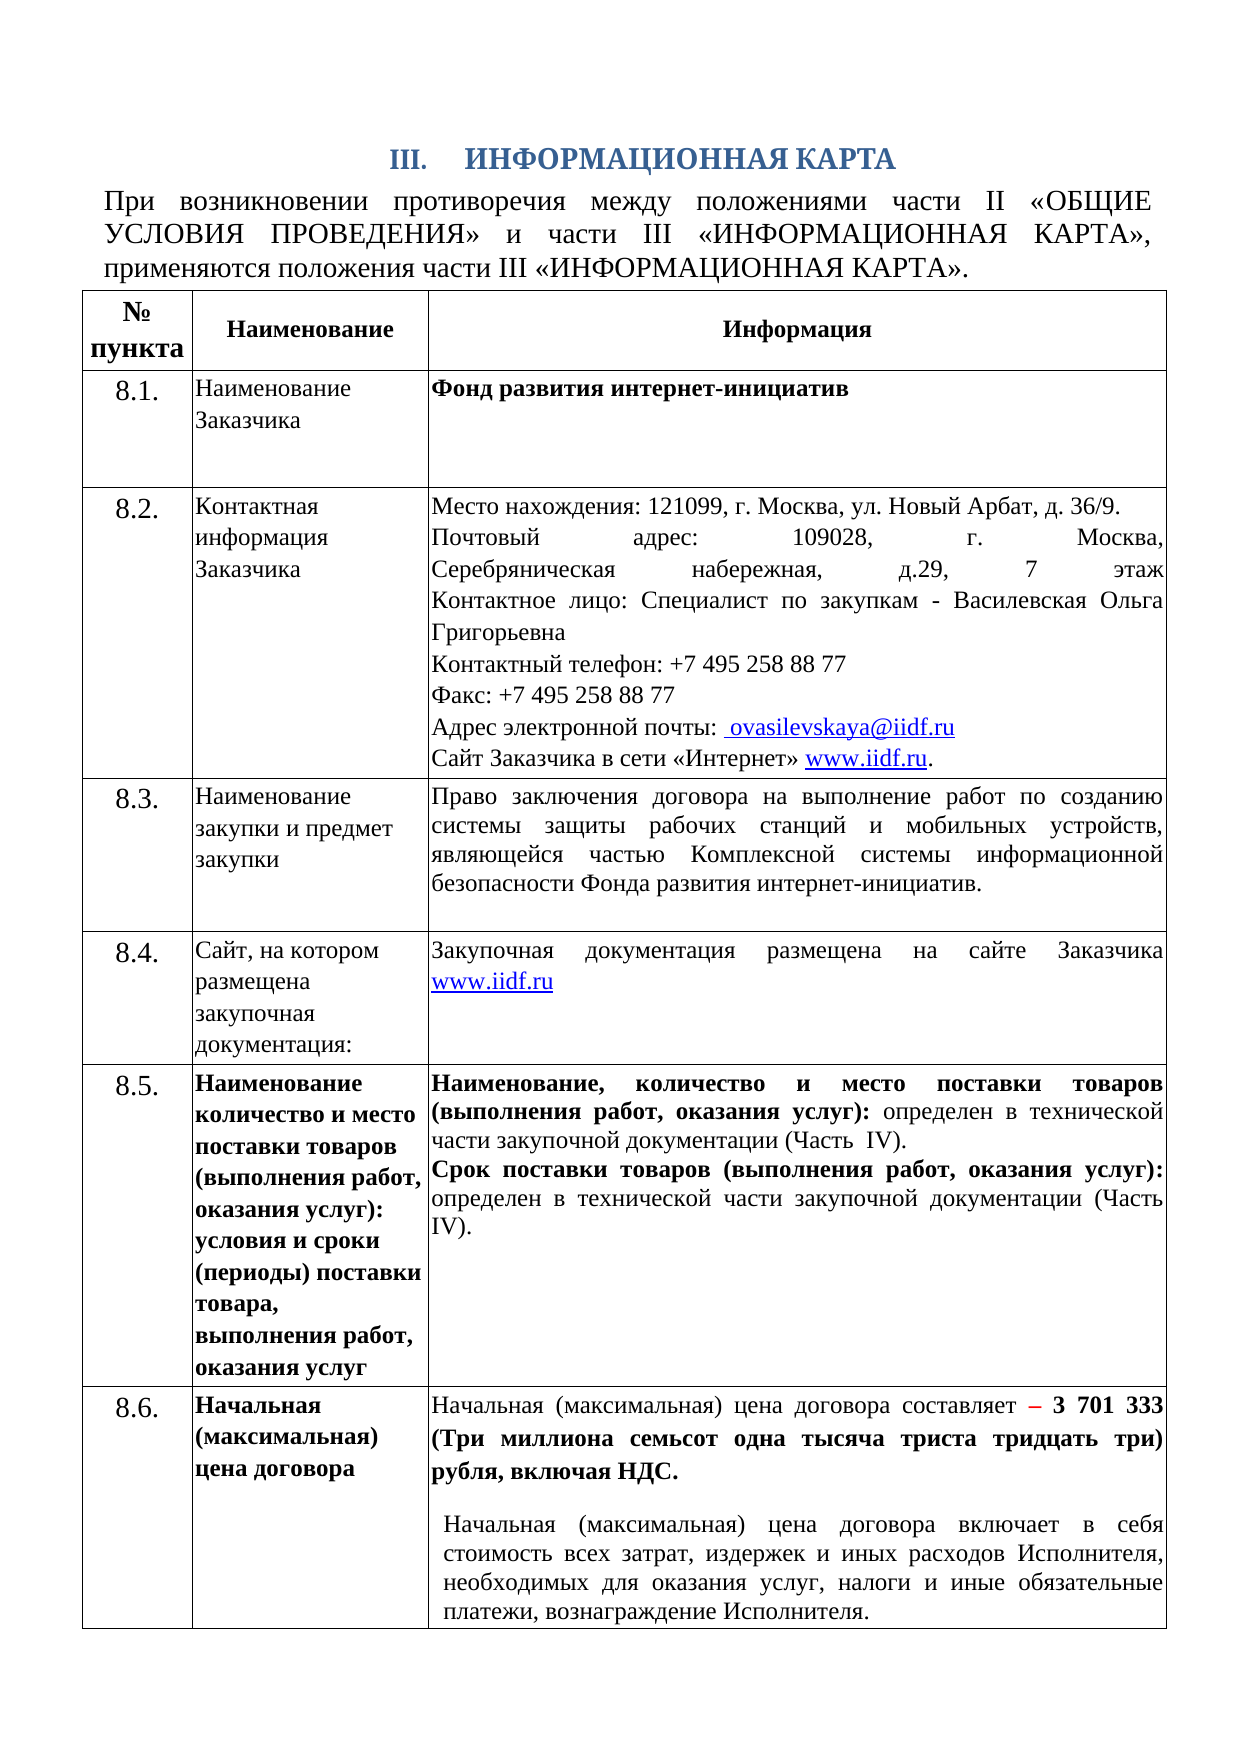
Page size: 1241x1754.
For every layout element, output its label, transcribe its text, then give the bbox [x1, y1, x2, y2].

table_header Информация [429, 291, 1166, 369]
table_cell Наименование, количество и место поставки товаров (выполнения работ, оказания услуг): определен в технической части закупочной документации (Часть IV). Срок поставки товаров (выполнения работ, оказания услуг): определен в технической части закупочной документации (Часть IV). [429, 1065, 1166, 1386]
table_cell 8.1. [83, 371, 192, 487]
table_header № пункта [83, 291, 192, 369]
table_cell 8.2. [83, 488, 192, 777]
table_cell Наименование количество и место поставки товаров (выполнения работ, оказания услуг): условия и сроки (периоды) поставки товара, выполнения работ, оказания услуг [193, 1065, 428, 1386]
table_cell Контактная информация Заказчика [193, 488, 428, 777]
table_cell Наименование Заказчика [193, 371, 428, 487]
table_cell Место нахождения: 121099, г. Москва, ул. Новый Арбат, д. 36/9. Почтовый адрес: 109028, г. Москва, Серебряническая набережная, д.29, 7 этаж Контактное лицо: Специалист по закупкам - Василевская Ольга Григорьевна Контактный телефон: +7 495 258 88 77 Факс: +7 495 258 88 77 Адрес электронной почты: ovasilevskaya@iidf.ru Сайт Заказчика в сети «Интернет» www.iidf.ru. [429, 488, 1166, 777]
subtitle ИНФОРМАЦИОННАЯ КАРТА [133, 143, 1152, 177]
table_cell 8.4. [83, 932, 192, 1064]
table_cell 8.6. [83, 1387, 192, 1627]
table_cell Закупочная документация размещена на сайте Заказчика www.iidf.ru [429, 932, 1166, 1064]
table_cell Фонд развития интернет-инициатив [429, 371, 1166, 487]
table_cell Начальная (максимальная) цена договора [193, 1387, 428, 1627]
table_cell 8.5. [83, 1065, 192, 1386]
table_cell Право заключения договора на выполнение работ по созданию системы защиты рабочих станций и мобильных устройств, являющейся частью Комплексной системы информационной безопасности Фонда развития интернет-инициатив. [429, 779, 1166, 931]
table_cell Сайт, на котором размещена закупочная документация: [193, 932, 428, 1064]
table_header Наименование [193, 291, 428, 369]
table_cell 8.3. [83, 779, 192, 931]
table_cell Начальная (максимальная) цена договора составляет – 3 701 333 (Три миллиона семьсот одна тысяча триста тридцать три) рубля, включая НДС. Начальная (максимальная) цена договора включает в себя стоимость всех затрат, издержек и иных расходов Исполнителя, необходимых для оказания услуг, налоги и иные обязательные платежи, вознаграждение Исполнителя. [429, 1387, 1166, 1627]
subtitle При возникновении противоречия между положениями части II «ОБЩИЕ УСЛОВИЯ ПРОВЕДЕНИЯ» и части III «ИНФОРМАЦИОННАЯ КАРТА», применяются положения части III «ИНФОРМАЦИОННАЯ КАРТА». [103, 183, 1152, 283]
table_cell Наименование закупки и предмет закупки [193, 779, 428, 931]
